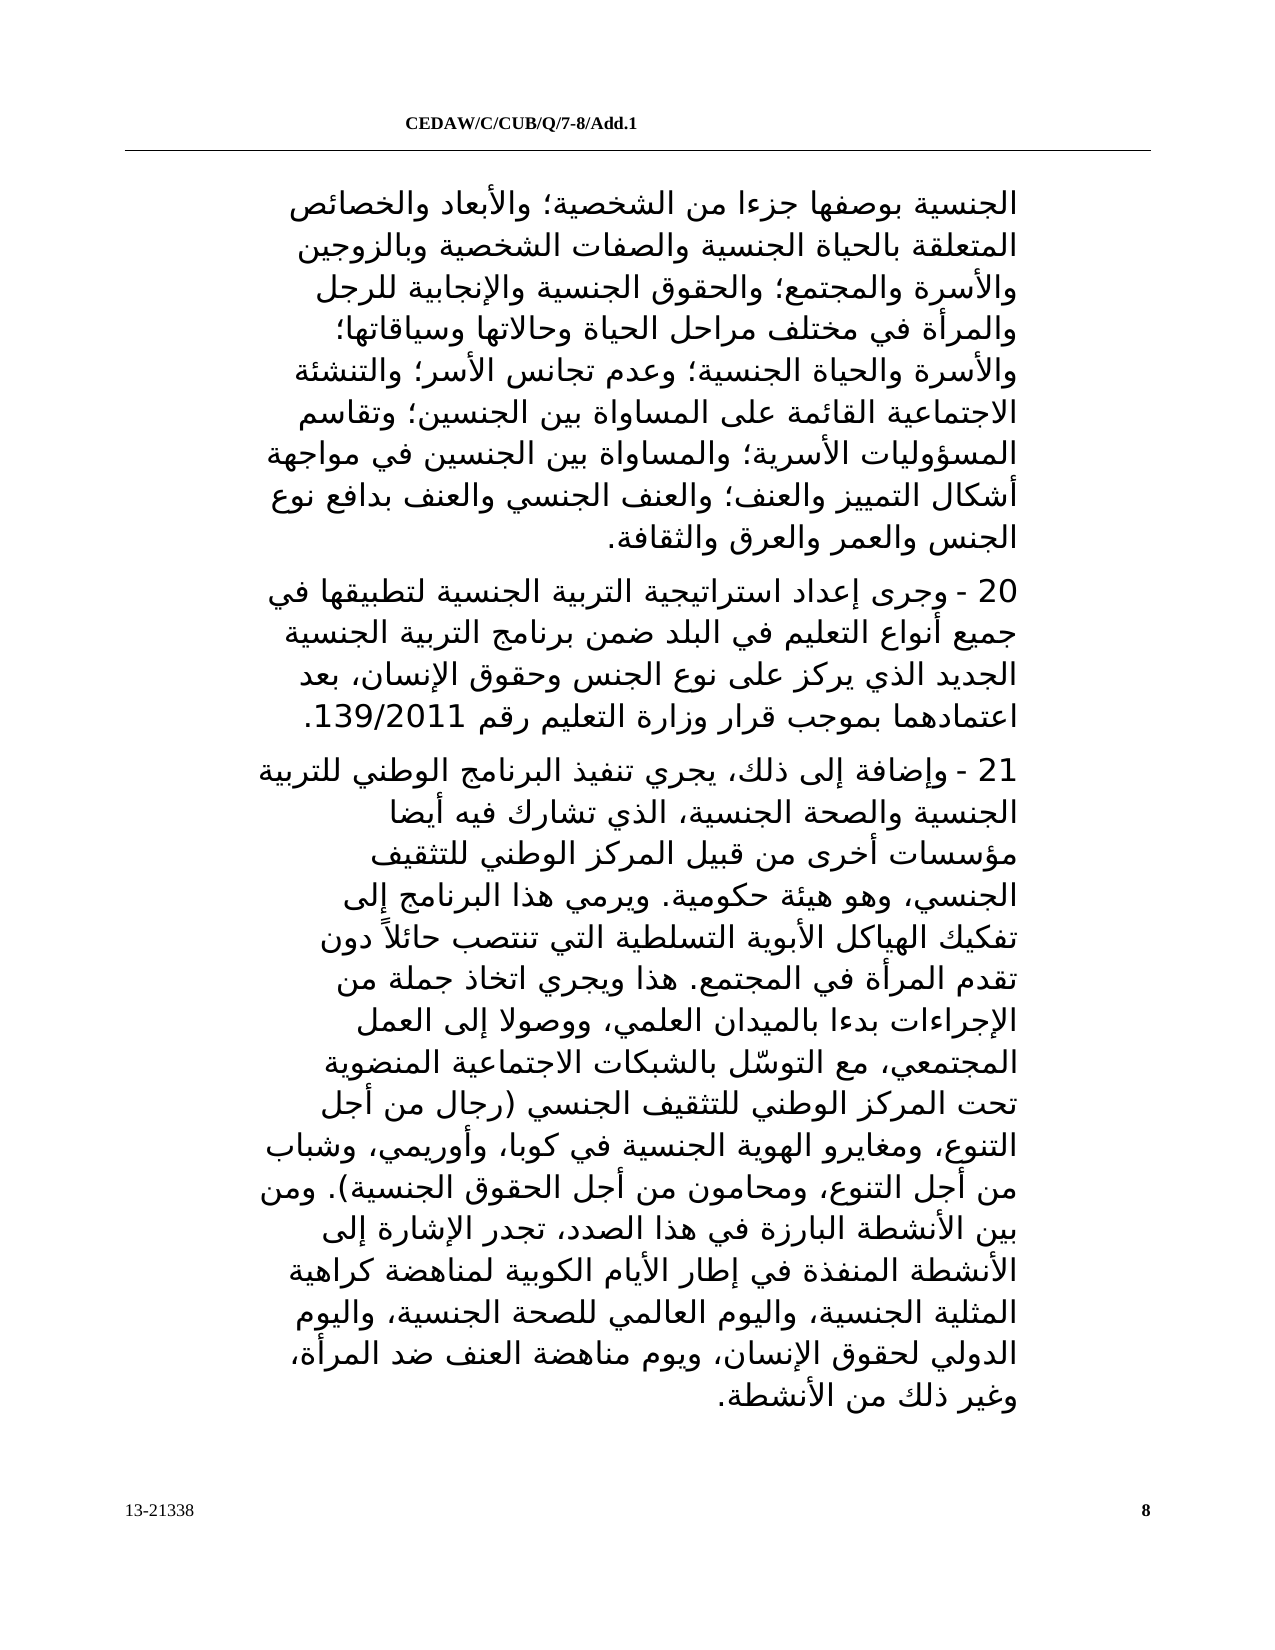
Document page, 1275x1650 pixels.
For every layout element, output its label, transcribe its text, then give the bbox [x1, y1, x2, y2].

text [256, 181, 1018, 556]
text 20 - وجرى إعداد استراتيجية التربية الجنسية لتطبيقها في جميع أنواع التعليم في البلد ضمن برنامج التربية الجنسية الجديد الذي يركز على نوع الجنس وحقوق الإنسان، بعد اعتمادهما بموجب قرار وزارة التعليم رقم 139/2011. [256, 569, 1018, 736]
text 21 - وإضافة إلى ذلك، يجري تنفيذ البرنامج الوطني للتربية الجنسية والصحة الجنسية، الذي تشارك فيه أيضا مؤسسات أخرى من قبيل المركز الوطني للتثقيف الجنسي، وهو هيئة حكومية. ويرمي هذا البرنامج إلى تفكيك الهياكل الأبوية التسلطية التي تنتصب حائلاً دون تقدم المرأة في المجتمع. هذا ويجري اتخاذ جملة من الإجراءات بدءا بالميدان العلمي، ووصولا إلى العمل المجتمعي، مع التوسّل بالشبكات الاجتماعية المنضوية تحت المركز الوطني للتثقيف الجنسي (رجال من أجل التنوع، ومغايرو الهوية الجنسية في كوبا، وأوريمي، وشباب من أجل التنوع، ومحامون من أجل الحقوق الجنسية). ومن بين الأنشطة البارزة في هذا الصدد، تجدر الإشارة إلى الأنشطة المنفذة في إطار الأيام الكوبية لمناهضة كراهية المثلية الجنسية، واليوم العالمي للصحة الجنسية، واليوم الدولي لحقوق الإنسان، ويوم مناهضة العنف ضد المرأة، وغير ذلك من الأنشطة. [256, 748, 1018, 1415]
